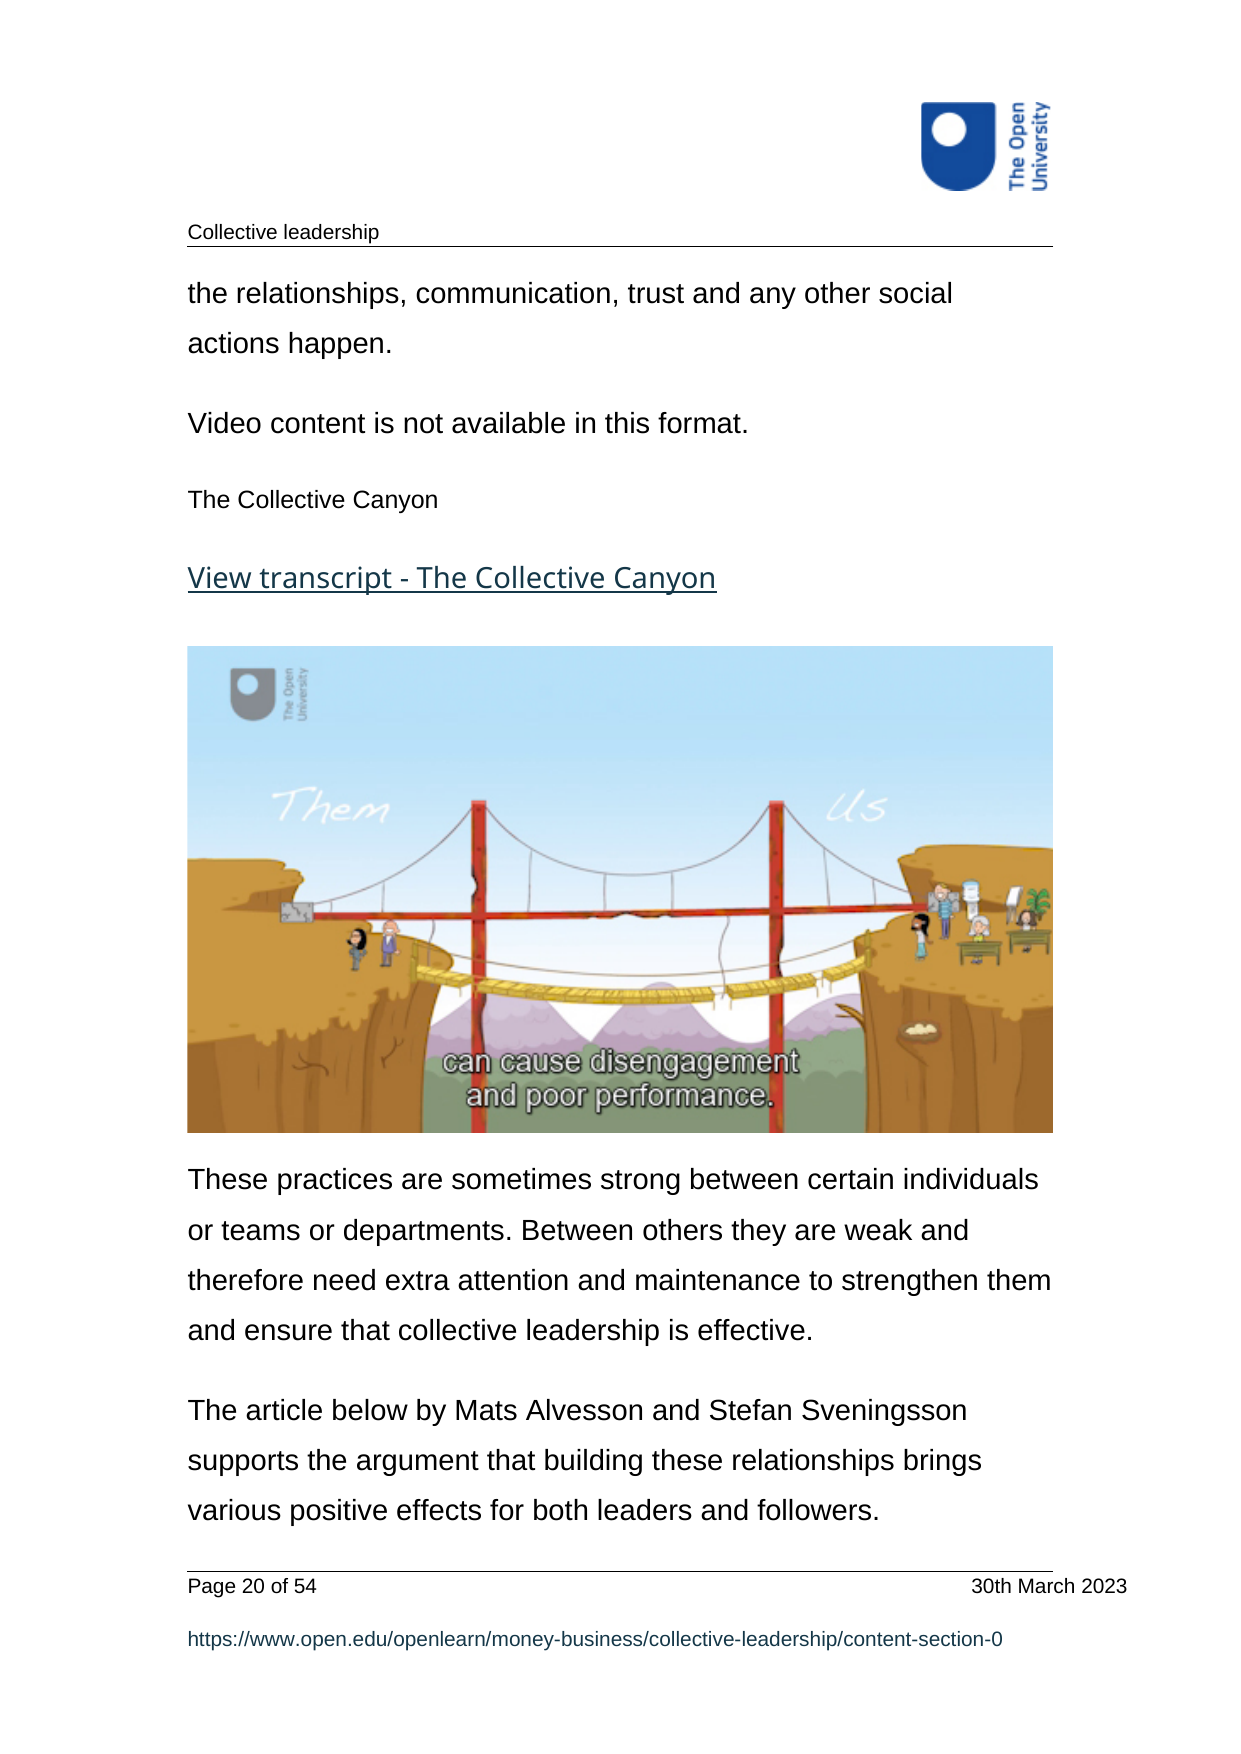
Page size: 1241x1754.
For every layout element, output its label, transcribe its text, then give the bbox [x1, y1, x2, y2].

picture [187, 646, 1053, 1133]
text View transcript - The Collective Canyon [187, 557, 1053, 597]
text The article below by Mats Alvesson and Stefan Sveningsson supports the argument that building these relationships brings various positive effects for both leaders and followers. [187, 1393, 1053, 1527]
text Video content is not available in this format. [187, 406, 1053, 439]
picture [921, 102, 1052, 191]
text The Collective Canyon [187, 485, 1053, 514]
text These practices are sometimes strong between certain individuals or teams or departments. Between others they are weak and therefore need extra attention and maintenance to strengthen them and ensure that collective leadership is effective. [187, 1162, 1053, 1347]
